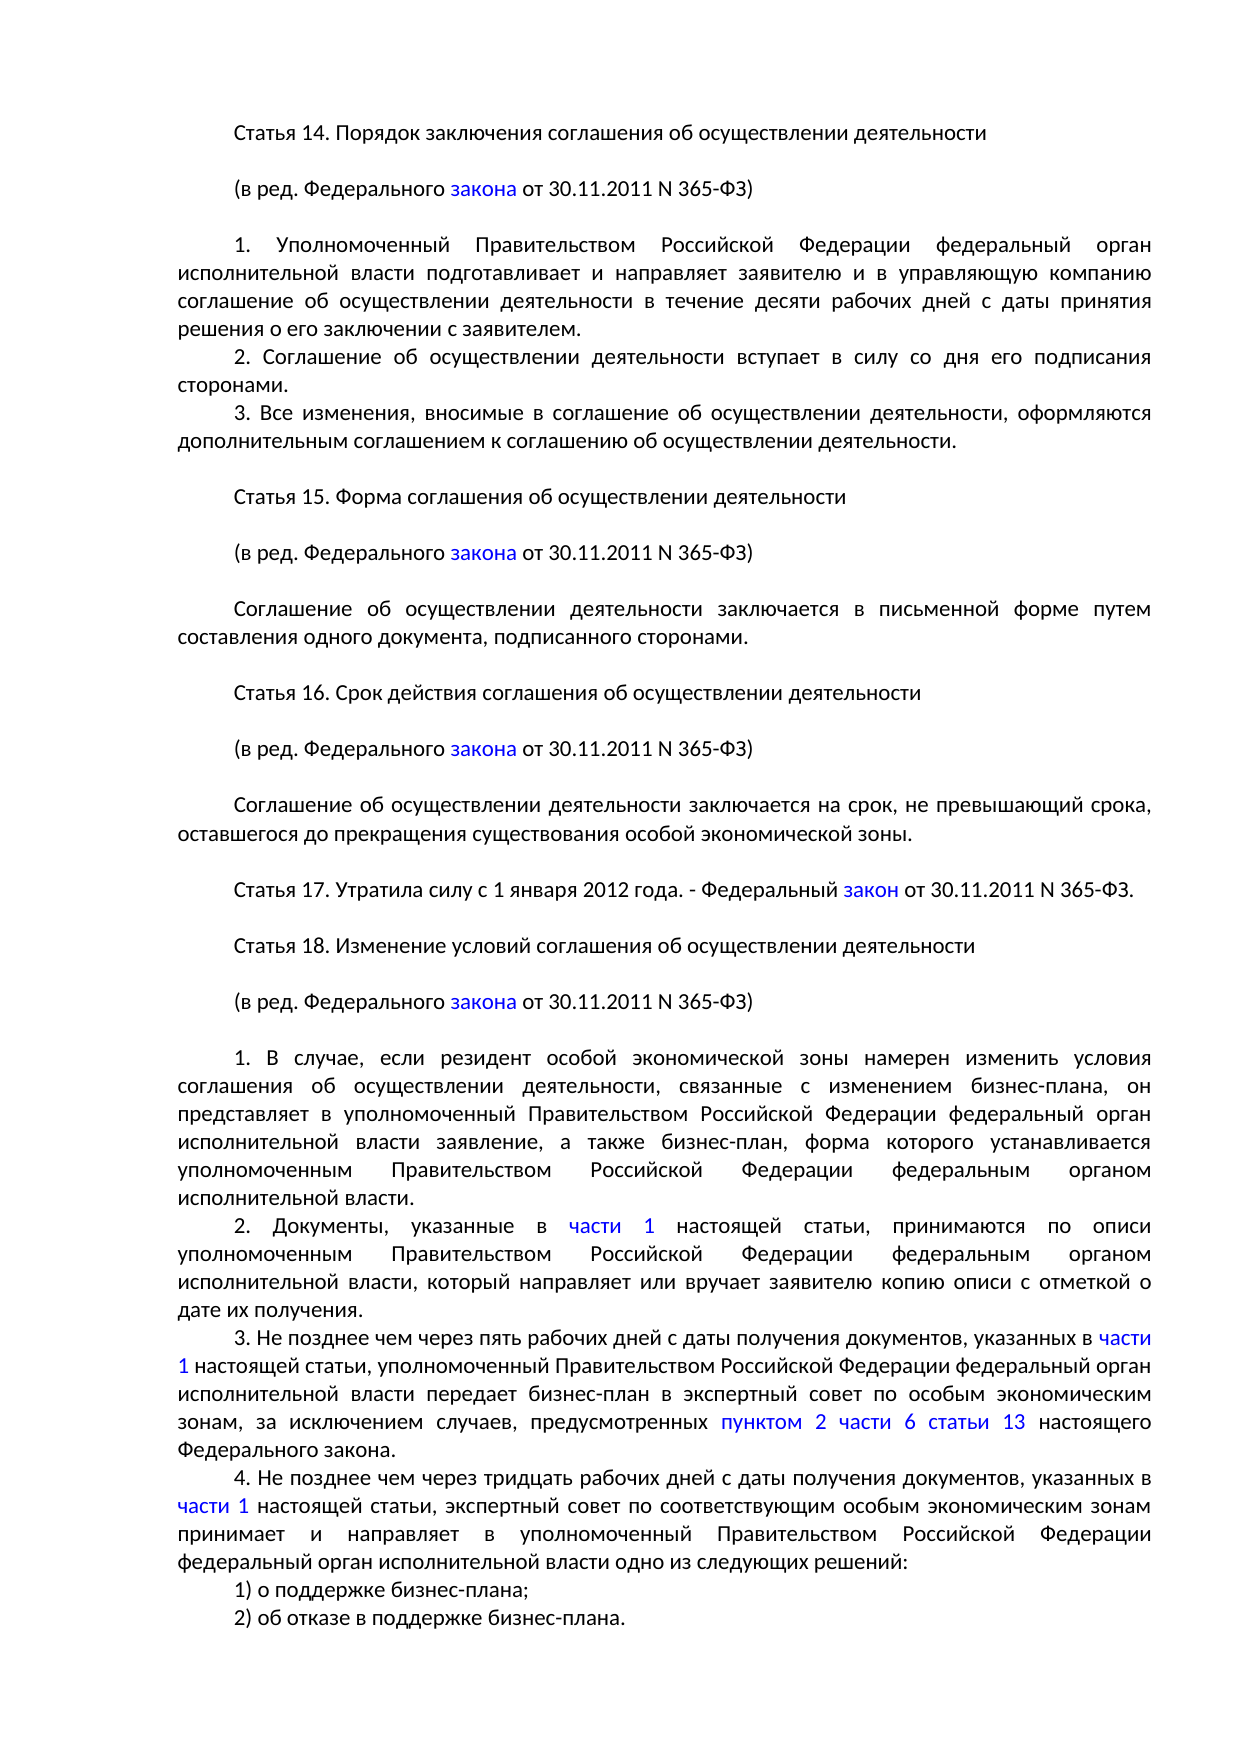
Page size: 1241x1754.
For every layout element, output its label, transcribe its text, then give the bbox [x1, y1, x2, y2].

text 4. Не позднее чем через тридцать рабочих дней с даты получения документов, указанных в части 1 настоящей статьи, экспертный совет по соответствующим особым экономическим зонам принимает и направляет в уполномоченный Правительством Российской Федерации федеральный орган исполнительной власти одно из следующих решений: [177, 1463, 1152, 1575]
text 2. Документы, указанные в части 1 настоящей статьи, принимаются по описи уполномоченным Правительством Российской Федерации федеральным органом исполнительной власти, который направляет или вручает заявителю копию описи с отметкой о дате их получения. [177, 1211, 1152, 1323]
text Статья 18. Изменение условий соглашения об осуществлении деятельности [177, 931, 1152, 959]
text (в ред. Федерального закона от 30.11.2011 N 365-ФЗ) [177, 734, 1152, 763]
text Статья 15. Форма соглашения об осуществлении деятельности [177, 482, 1152, 510]
text 2. Соглашение об осуществлении деятельности вступает в силу со дня его подписания сторонами. [177, 342, 1152, 398]
text 1. Уполномоченный Правительством Российской Федерации федеральный орган исполнительной власти подготавливает и направляет заявителю и в управляющую компанию соглашение об осуществлении деятельности в течение десяти рабочих дней с даты принятия решения о его заключении с заявителем. [177, 230, 1152, 342]
text (в ред. Федерального закона от 30.11.2011 N 365-ФЗ) [177, 174, 1152, 202]
text 2) об отказе в поддержке бизнес-плана. [177, 1603, 1152, 1631]
text Статья 16. Срок действия соглашения об осуществлении деятельности [177, 678, 1152, 707]
text Соглашение об осуществлении деятельности заключается на срок, не превышающий срока, оставшегося до прекращения существования особой экономической зоны. [177, 791, 1152, 847]
text 1. В случае, если резидент особой экономической зоны намерен изменить условия соглашения об осуществлении деятельности, связанные с изменением бизнес-плана, он представляет в уполномоченный Правительством Российской Федерации федеральный орган исполнительной власти заявление, а также бизнес-план, форма которого устанавливается уполномоченным Правительством Российской Федерации федеральным органом исполнительной власти. [177, 1043, 1152, 1211]
text (в ред. Федерального закона от 30.11.2011 N 365-ФЗ) [177, 987, 1152, 1015]
text (в ред. Федерального закона от 30.11.2011 N 365-ФЗ) [177, 538, 1152, 566]
text Соглашение об осуществлении деятельности заключается в письменной форме путем составления одного документа, подписанного сторонами. [177, 594, 1152, 651]
text 1) о поддержке бизнес-плана; [177, 1575, 1152, 1603]
text 3. Не позднее чем через пять рабочих дней с даты получения документов, указанных в части 1 настоящей статьи, уполномоченный Правительством Российской Федерации федеральный орган исполнительной власти передает бизнес-план в экспертный совет по особым экономическим зонам, за исключением случаев, предусмотренных пунктом 2 части 6 статьи 13 настоящего Федерального закона. [177, 1323, 1152, 1463]
text Статья 17. Утратила силу с 1 января 2012 года. - Федеральный закон от 30.11.2011 N 365-ФЗ. [177, 875, 1152, 903]
text Статья 14. Порядок заключения соглашения об осуществлении деятельности [177, 118, 1152, 146]
text 3. Все изменения, вносимые в соглашение об осуществлении деятельности, оформляются дополнительным соглашением к соглашению об осуществлении деятельности. [177, 398, 1152, 454]
